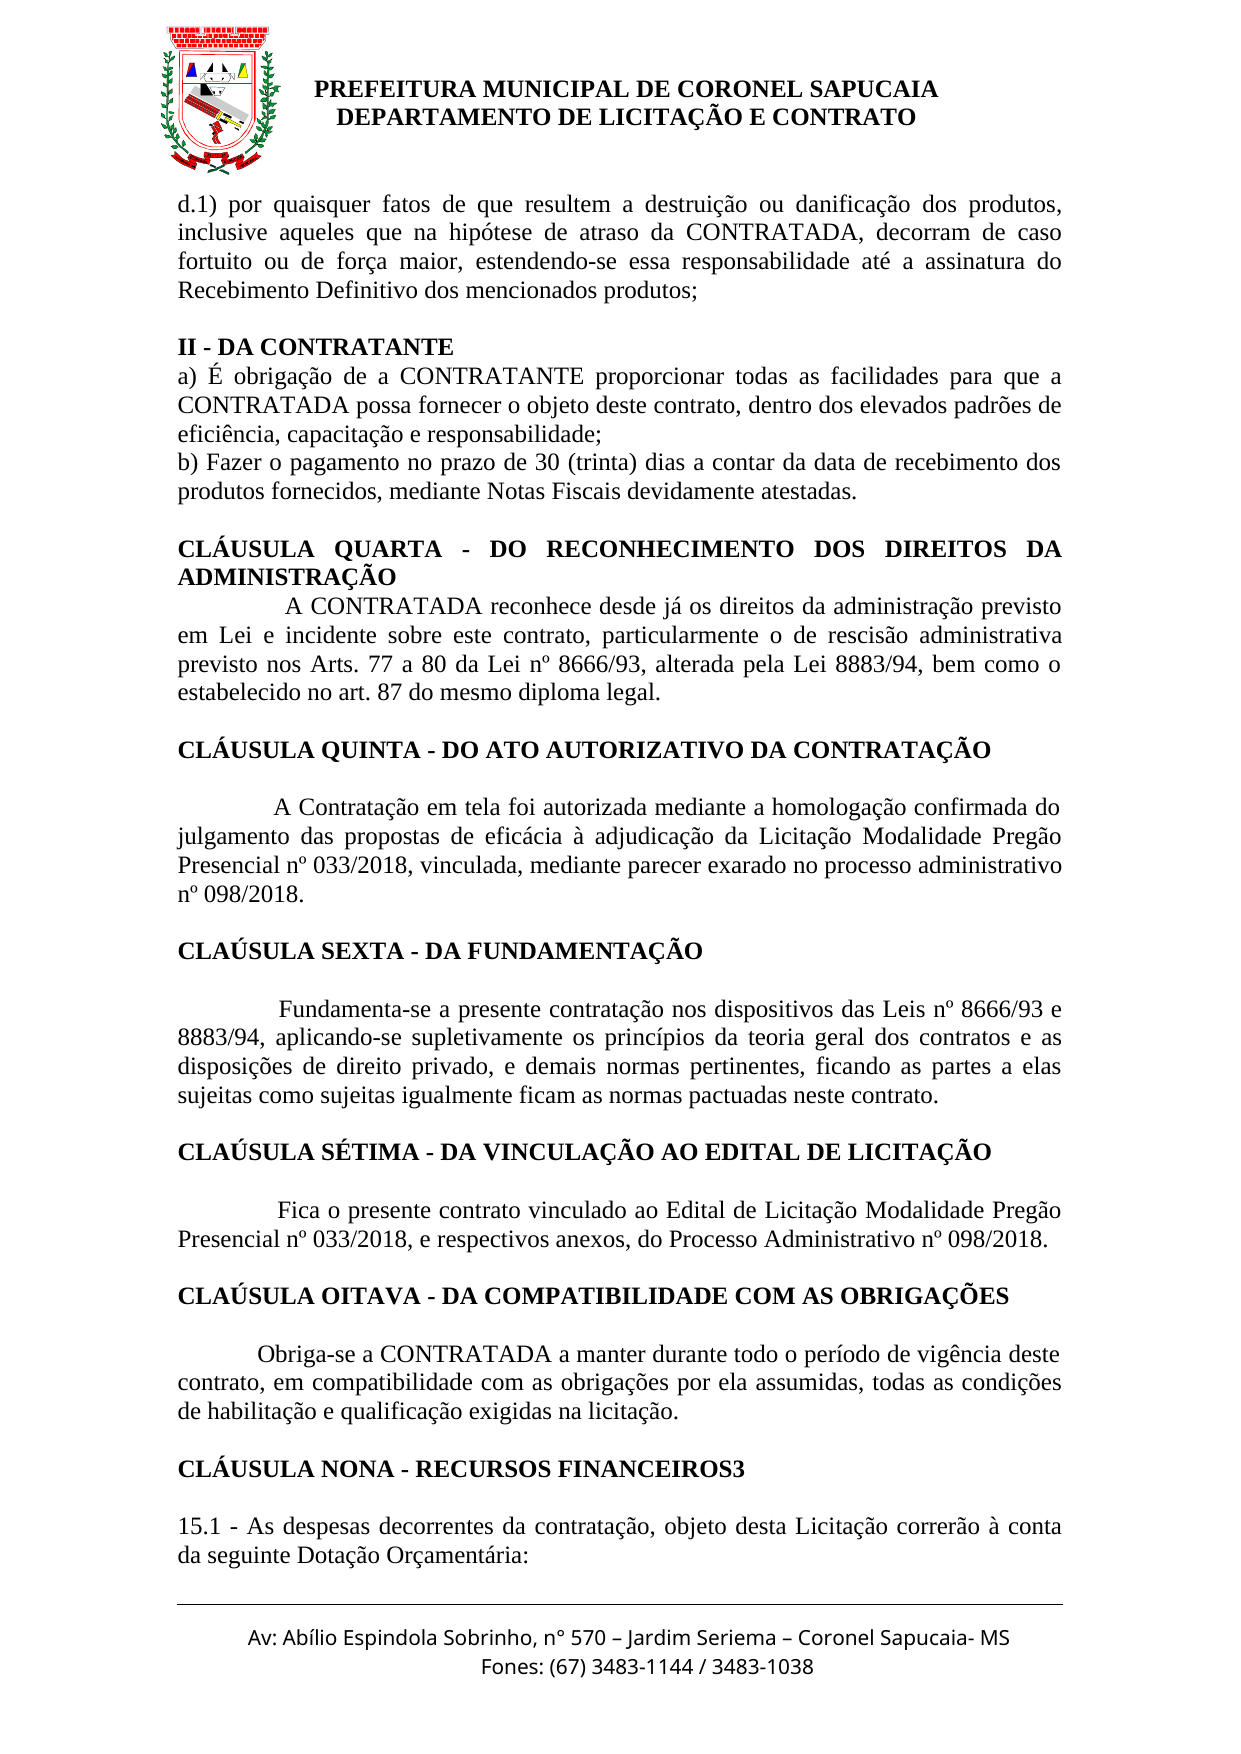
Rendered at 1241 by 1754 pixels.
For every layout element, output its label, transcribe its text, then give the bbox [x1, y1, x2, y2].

text Fundamenta-se a presente contratação nos dispositivos das Leis nº 8666/93 e 8883/94, aplicando-se supletivamente os princípios da teoria geral dos contratos e as disposições de direito privado, e demais normas pertinentes, ficando as partes a elas sujeitas como sujeitas igualmente ficam as normas pactuadas neste contrato. [177, 994, 1063, 1109]
text a) É obrigação de a CONTRATANTE proporcionar todas as facilidades para que a CONTRATADA possa fornecer o objeto deste contrato, dentro dos elevados padrões de eficiência, capacitação e responsabilidade; [177, 361, 1063, 447]
text b) Fazer o pagamento no prazo de 30 (trinta) dias a contar da data de recebimento dos produtos fornecidos, mediante Notas Fiscais devidamente atestadas. [177, 447, 1063, 505]
text Obriga-se a CONTRATADA a manter durante todo o período de vigência deste contrato, em compatibilidade com as obrigações por ela assumidas, todas as condições de habilitação e qualificação exigidas na licitação. [177, 1339, 1063, 1425]
text CLÁUSULA QUINTA - DO ATO AUTORIZATIVO DA CONTRATAÇÃO [177, 735, 1063, 764]
subtitle CLAÚSULA SEXTA - DA FUNDAMENTAÇÃO [177, 936, 1063, 965]
subtitle II - DA CONTRATANTE [177, 332, 1063, 361]
text A Contratação em tela foi autorizada mediante a homologação confirmada do julgamento das propostas de eficácia à adjudicação da Licitação Modalidade Pregão Presencial nº 033/2018, vinculada, mediante parecer exarado no processo administrativo nº 098/2018. [177, 792, 1063, 907]
text d.1) por quaisquer fatos de que resultem a destruição ou danificação dos produtos, inclusive aqueles que na hipótese de atraso da CONTRATADA, decorram de caso fortuito ou de força maior, estendendo-se essa responsabilidade até a assinatura do Recebimento Definitivo dos mencionados produtos; [177, 189, 1063, 304]
subtitle CLÁUSULA NONA - RECURSOS FINANCEIROS3 [177, 1454, 1063, 1482]
text CLAÚSULA OITAVA - DA COMPATIBILIDADE COM AS OBRIGAÇÕES [177, 1281, 1063, 1310]
text 15.1 - As despesas decorrentes da contratação, objeto desta Licitação correrão à conta da seguinte Dotação Orçamentária: [177, 1511, 1063, 1569]
text Fica o presente contrato vinculado ao Edital de Licitação Modalidade Pregão Presencial nº 033/2018, e respectivos anexos, do Processo Administrativo nº 098/2018. [177, 1195, 1063, 1252]
text CLÁUSULA QUARTA - DO RECONHECIMENTO DOS DIREITOS DA ADMINISTRAÇÃO [177, 534, 1063, 591]
text A CONTRATADA reconhece desde já os direitos da administração previsto em Lei e incidente sobre este contrato, particularmente o de rescisão administrativa previsto nos Arts. 80 da Lei nº 8666/93, alterada pela Lei 8883/94, bem como o estabelecido no art. 87 do mesmo diploma legal. [177, 591, 1063, 706]
subtitle CLAÚSULA SÉTIMA - DA VINCULAÇÃO AO EDITAL DE LICITAÇÃO [177, 1137, 1063, 1166]
